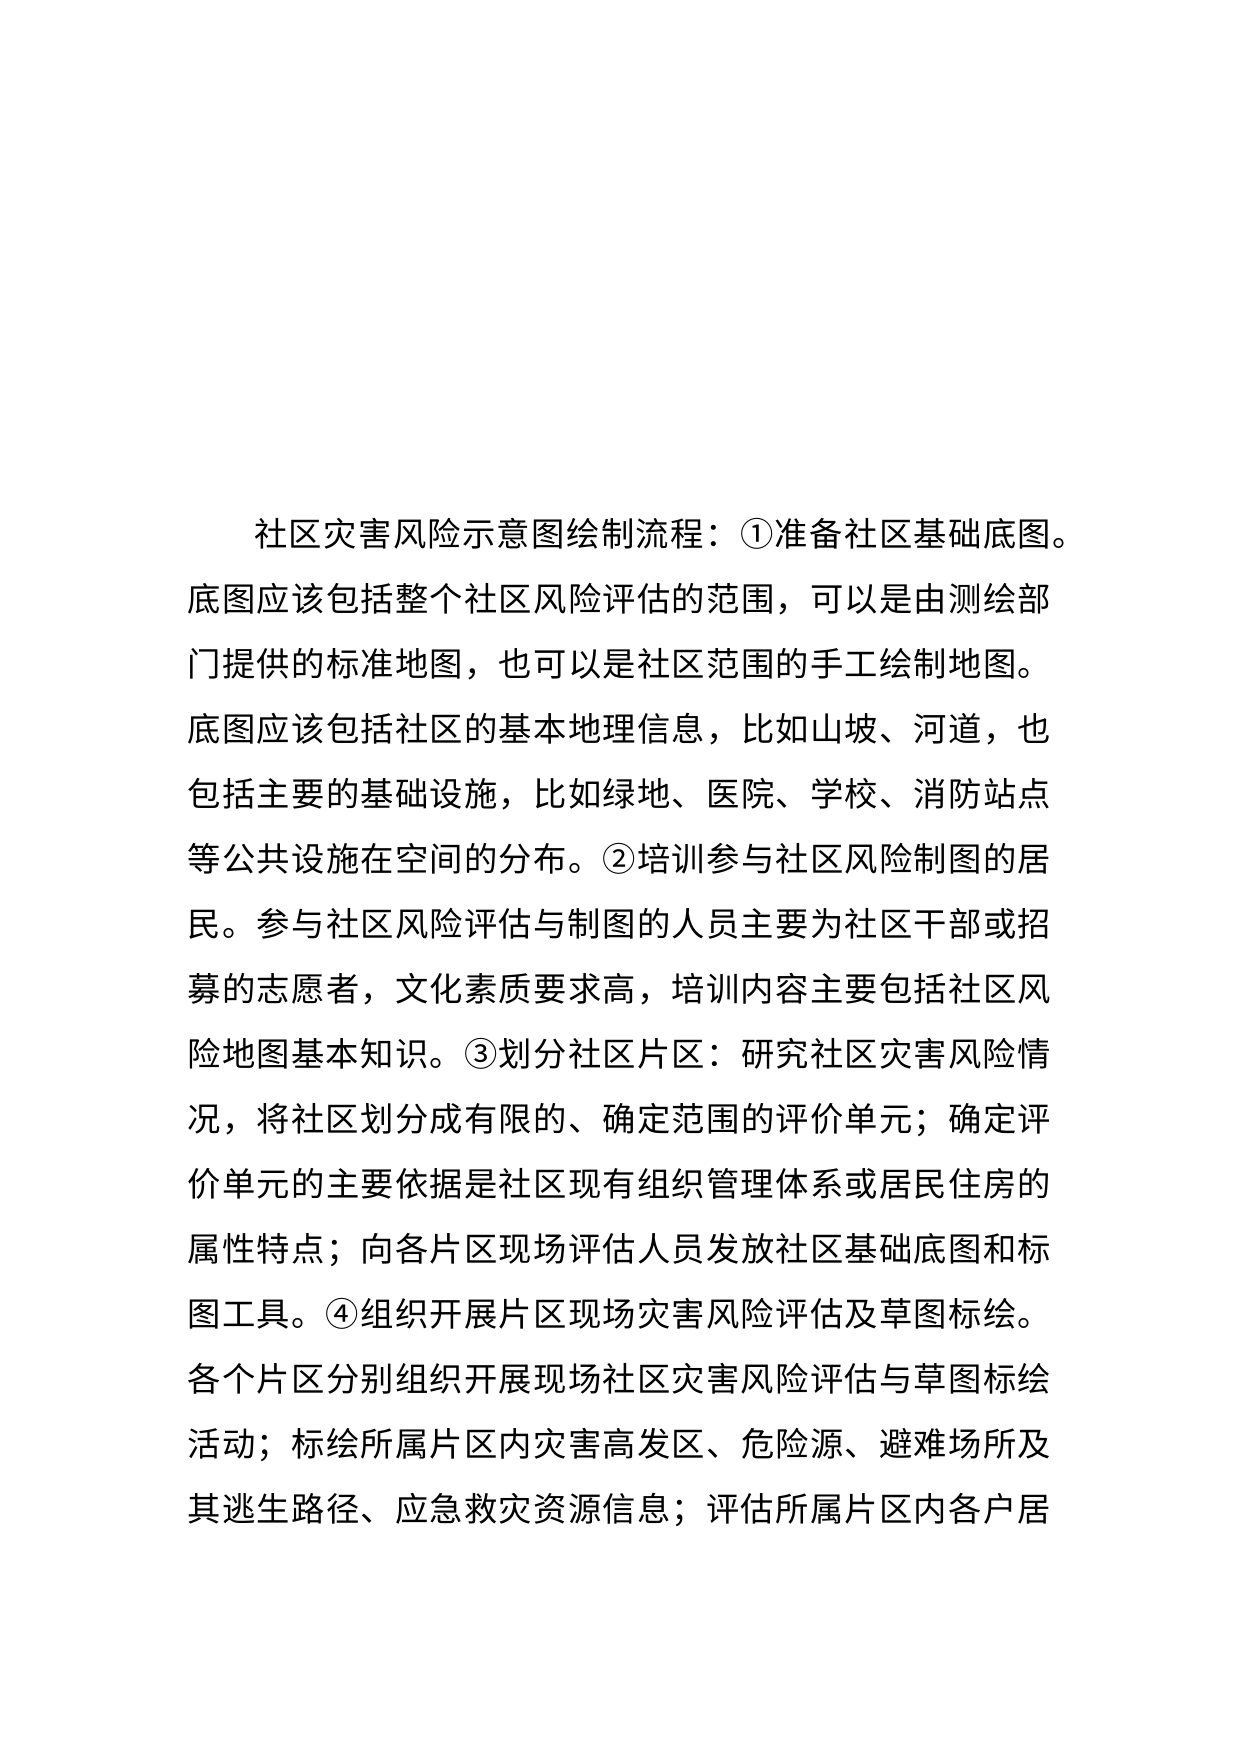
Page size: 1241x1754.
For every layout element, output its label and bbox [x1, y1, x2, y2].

text [187, 499, 1053, 1539]
